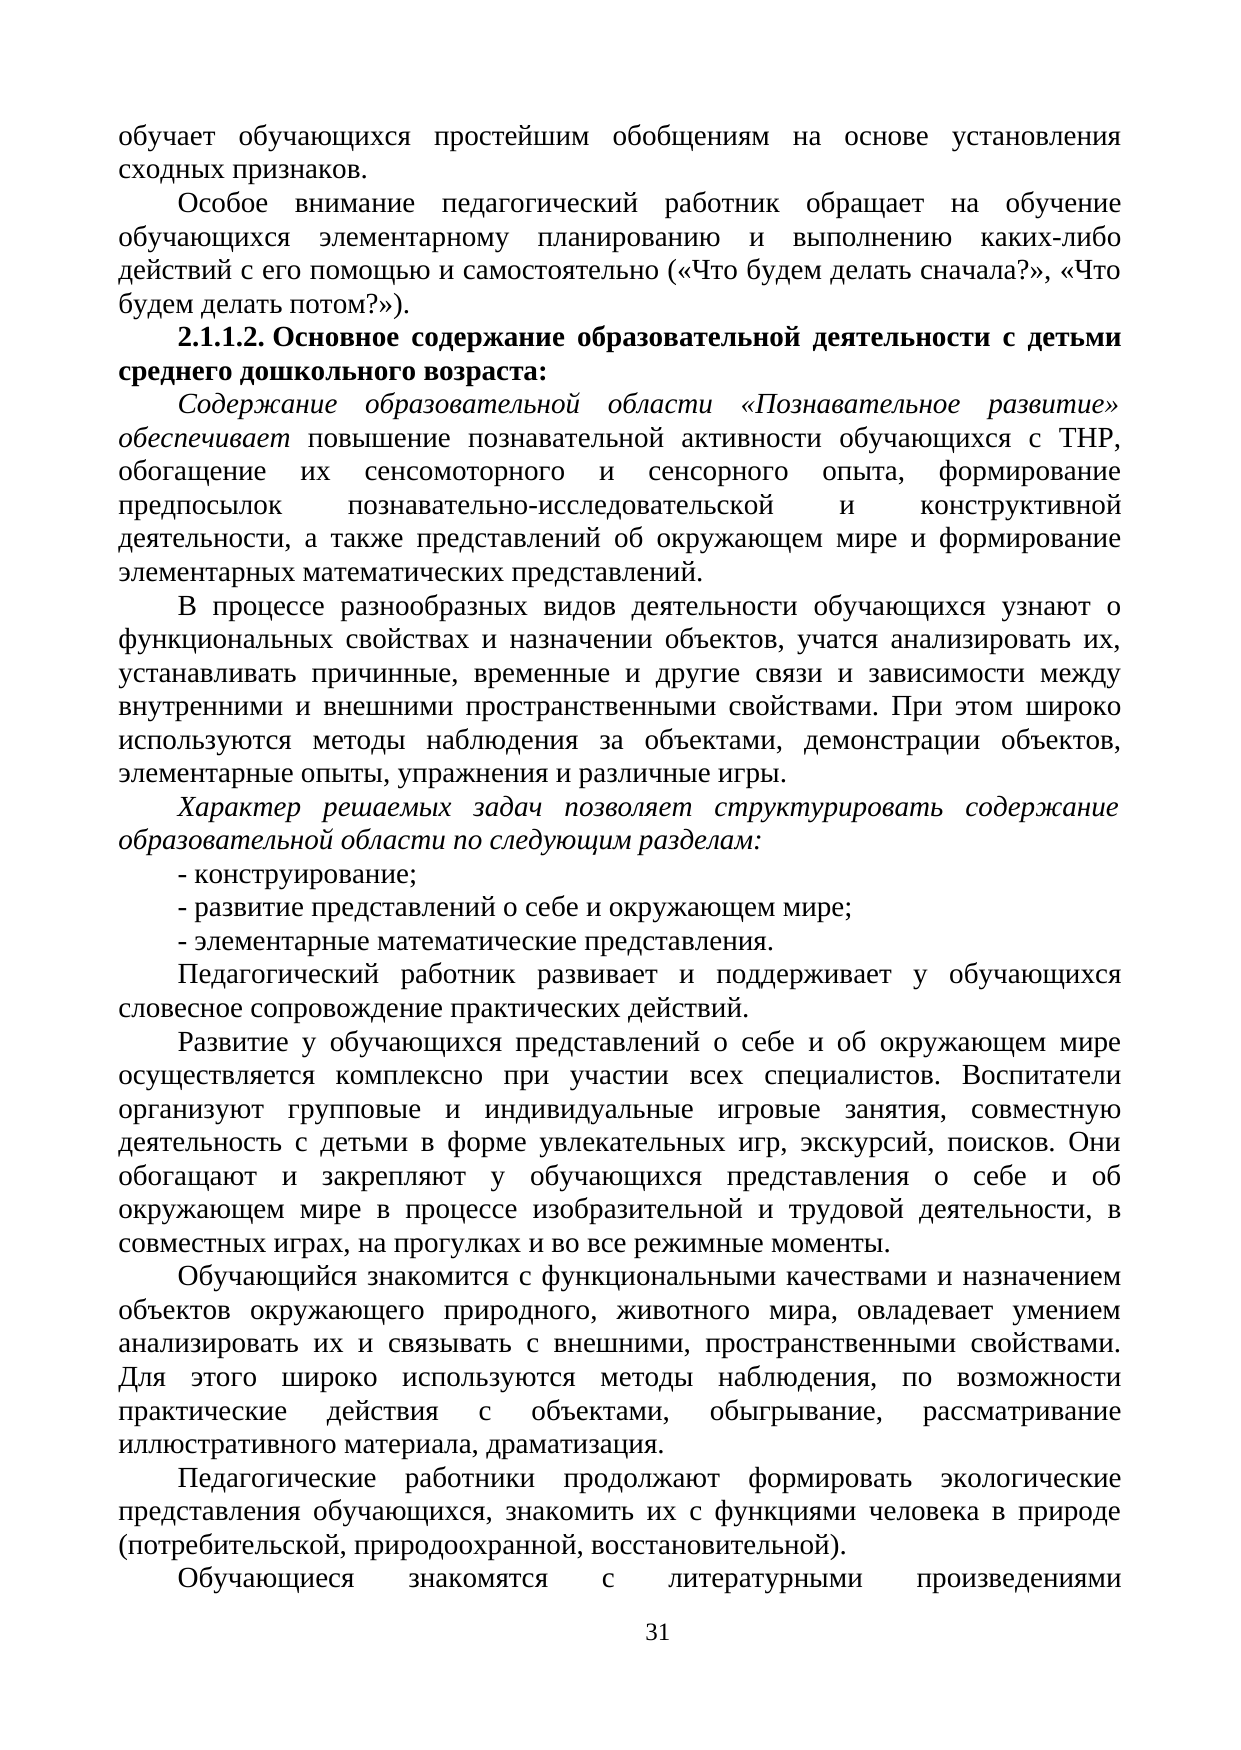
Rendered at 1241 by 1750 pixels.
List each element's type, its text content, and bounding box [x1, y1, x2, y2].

text Обучающийся знакомится с функциональными качествами и назначением объектов окружающего природного, животного мира, овладевает умением анализировать их и связывать с внешними, пространственными свойствами. Для этого широко используются методы наблюдения, по возможности практические действия с объектами, обыгрывание, рассматривание иллюстративного материала, драматизация. [118, 1258, 1122, 1460]
text Содержание образовательной области «Познавательное развитие» обеспечивает повышение познавательной активности обучающихся с ТНР, обогащение их сенсомоторного и сенсорного опыта, формирование предпосылок познавательно-исследовательской и конструктивной деятельности, а также представлений об окружающем мире и формирование элементарных математических представлений. [118, 386, 1122, 588]
text Развитие у обучающихся представлений о себе и об окружающем мире осуществляется комплексно при участии всех специалистов. Воспитатели организуют групповые и индивидуальные игровые занятия, совместную деятельность с детьми в форме увлекательных игр, экскурсий, поисков. Они обогащают и закрепляют у обучающихся представления о себе и об окружающем мире в процессе изобразительной и трудовой деятельности, в совместных играх, на прогулках и во все режимные моменты. [118, 1024, 1122, 1258]
text Характер решаемых задач позволяет структурировать содержание образовательной области по следующим разделам: [118, 789, 1122, 856]
text В процессе разнообразных видов деятельности обучающихся узнают о функциональных свойствах и назначении объектов, учатся анализировать их, устанавливать причинные, временные и другие связи и зависимости между внутренними и внешними пространственными свойствами. При этом широко используются методы наблюдения за объектами, демонстрации объектов, элементарные опыты, упражнения и различные игры. [118, 588, 1122, 789]
text 2.1.1.2. Основное содержание образовательной деятельности с детьми среднего дошкольного возраста: [118, 319, 1122, 386]
text Педагогический работник развивает и поддерживает у обучающихся словесное сопровождение практических действий. [118, 957, 1122, 1024]
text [118, 118, 1122, 185]
text Педагогические работники продолжают формировать экологические представления обучающихся, знакомить их с функциями человека в природе (потребительской, природоохранной, восстановительной). [118, 1460, 1122, 1560]
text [118, 1560, 1122, 1594]
text - элементарные математические представления. [118, 923, 1122, 957]
text - развитие представлений о себе и окружающем мире; [118, 889, 1122, 923]
text Особое внимание педагогический работник обращает на обучение обучающихся элементарному планированию и выполнению каких-либо действий с его помощью и самостоятельно («Что будем делать сначала?», «Что будем делать потом?»). [118, 185, 1122, 319]
text - конструирование; [118, 856, 1122, 889]
